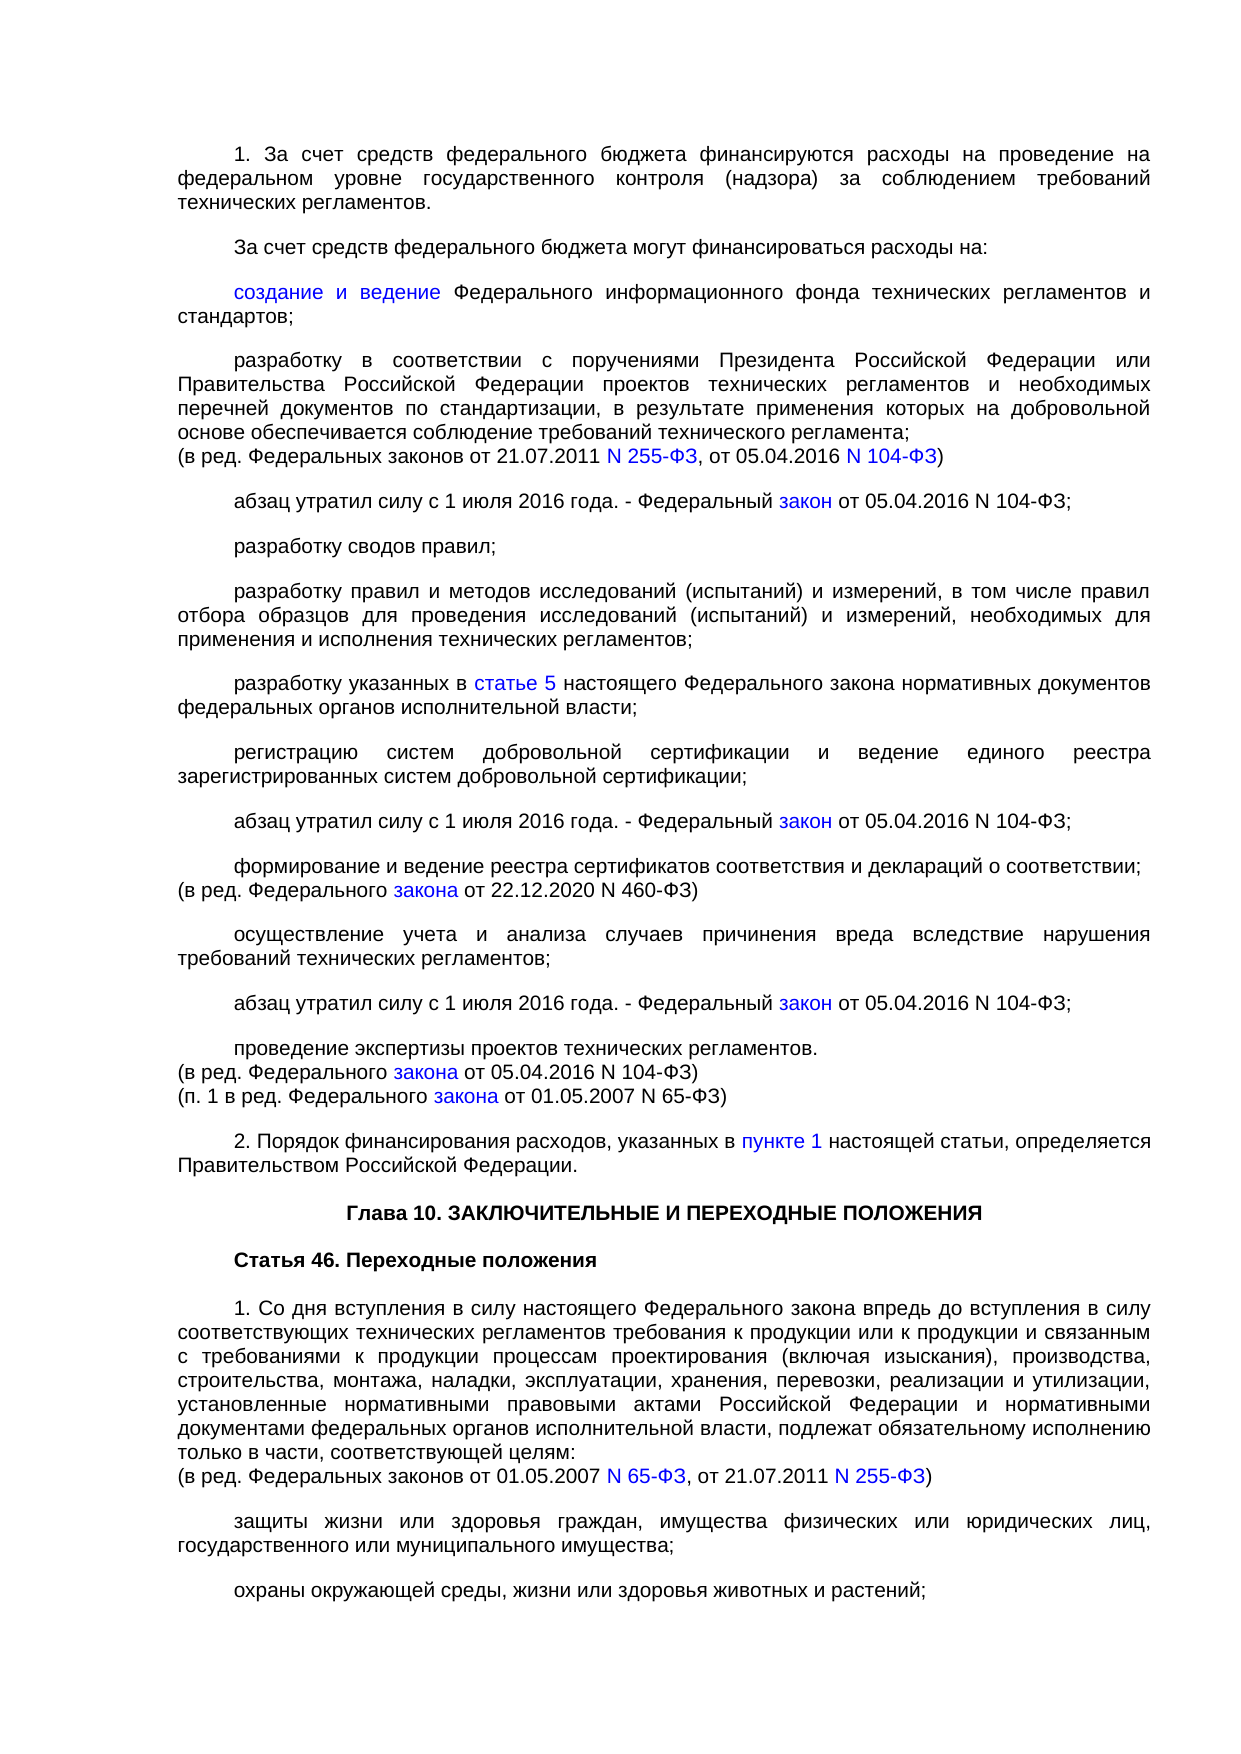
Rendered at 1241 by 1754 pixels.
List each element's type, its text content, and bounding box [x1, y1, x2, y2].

text формирование и ведение реестра сертификатов соответствия и деклараций о соответствии; [177, 853, 1152, 877]
text абзац утратил силу с 1 июля 2016 года. - Федеральный закон от 05.04.2016 N 104-ФЗ; [177, 489, 1152, 513]
text (в ред. Федеральных законов от 21.07.2011 N 255-ФЗ, от 05.04.2016 N 104-ФЗ) [177, 444, 1152, 468]
text защиты жизни или здоровья граждан, имущества физических или юридических лиц, государственного или муниципального имущества; [177, 1509, 1152, 1557]
text разработку указанных в статье 5 настоящего Федерального закона нормативных документов федеральных органов исполнительной власти; [177, 671, 1152, 719]
text охраны окружающей среды, жизни или здоровья животных и растений; [177, 1577, 1152, 1601]
text абзац утратил силу с 1 июля 2016 года. - Федеральный закон от 05.04.2016 N 104-ФЗ; [177, 991, 1152, 1015]
text разработку в соответствии с поручениями Президента Российской Федерации или Правительства Российской Федерации проектов технических регламентов и необходимых перечней документов по стандартизации, в результате применения которых на добровольной основе обеспечивается соблюдение требований технического регламента; [177, 348, 1152, 444]
text регистрацию систем добровольной сертификации и ведение единого реестра зарегистрированных систем добровольной сертификации; [177, 740, 1152, 788]
text разработку правил и методов исследований (испытаний) и измерений, в том числе правил отбора образцов для проведения исследований (испытаний) и измерений, необходимых для применения и исполнения технических регламентов; [177, 578, 1152, 650]
text абзац утратил силу с 1 июля 2016 года. - Федеральный закон от 05.04.2016 N 104-ФЗ; [177, 809, 1152, 833]
text разработку сводов правил; [177, 534, 1152, 558]
text (п. 1 в ред. Федерального закона от 01.05.2007 N 65-ФЗ) [177, 1084, 1152, 1108]
text 1. Со дня вступления в силу настоящего Федерального закона впредь до вступления в силу соответствующих технических регламентов требования к продукции или к продукции и связанным с требованиями к продукции процессам проектирования (включая изыскания), производства, строительства, монтажа, наладки, эксплуатации, хранения, перевозки, реализации и утилизации, установленные нормативными правовыми актами Российской Федерации и нормативными документами федеральных органов исполнительной власти, подлежат обязательному исполнению только в части, соответствующей целям: [177, 1296, 1152, 1464]
text 2. Порядок финансирования расходов, указанных в пункте 1 настоящей статьи, определяется Правительством Российской Федерации. [177, 1128, 1152, 1176]
text осуществление учета и анализа случаев причинения вреда вследствие нарушения требований технических регламентов; [177, 922, 1152, 970]
text (в ред. Федеральных законов от 01.05.2007 N 65-ФЗ, от 21.07.2011 N 255-ФЗ) [177, 1464, 1152, 1488]
text (в ред. Федерального закона от 22.12.2020 N 460-ФЗ) [177, 877, 1152, 901]
text проведение экспертизы проектов технических регламентов. [177, 1036, 1152, 1060]
title Глава 10. ЗАКЛЮЧИТЕЛЬНЫЕ И ПЕРЕХОДНЫЕ ПОЛОЖЕНИЯ [177, 1200, 1152, 1224]
text создание и ведение Федерального информационного фонда технических регламентов и стандартов; [177, 279, 1152, 327]
text (в ред. Федерального закона от 05.04.2016 N 104-ФЗ) [177, 1060, 1152, 1084]
text За счет средств федерального бюджета могут финансироваться расходы на: [177, 235, 1152, 259]
title Статья 46. Переходные положения [177, 1248, 1152, 1272]
text 1. За счет средств федерального бюджета финансируются расходы на проведение на федеральном уровне государственного контроля (надзора) за соблюдением требований технических регламентов. [177, 142, 1152, 214]
